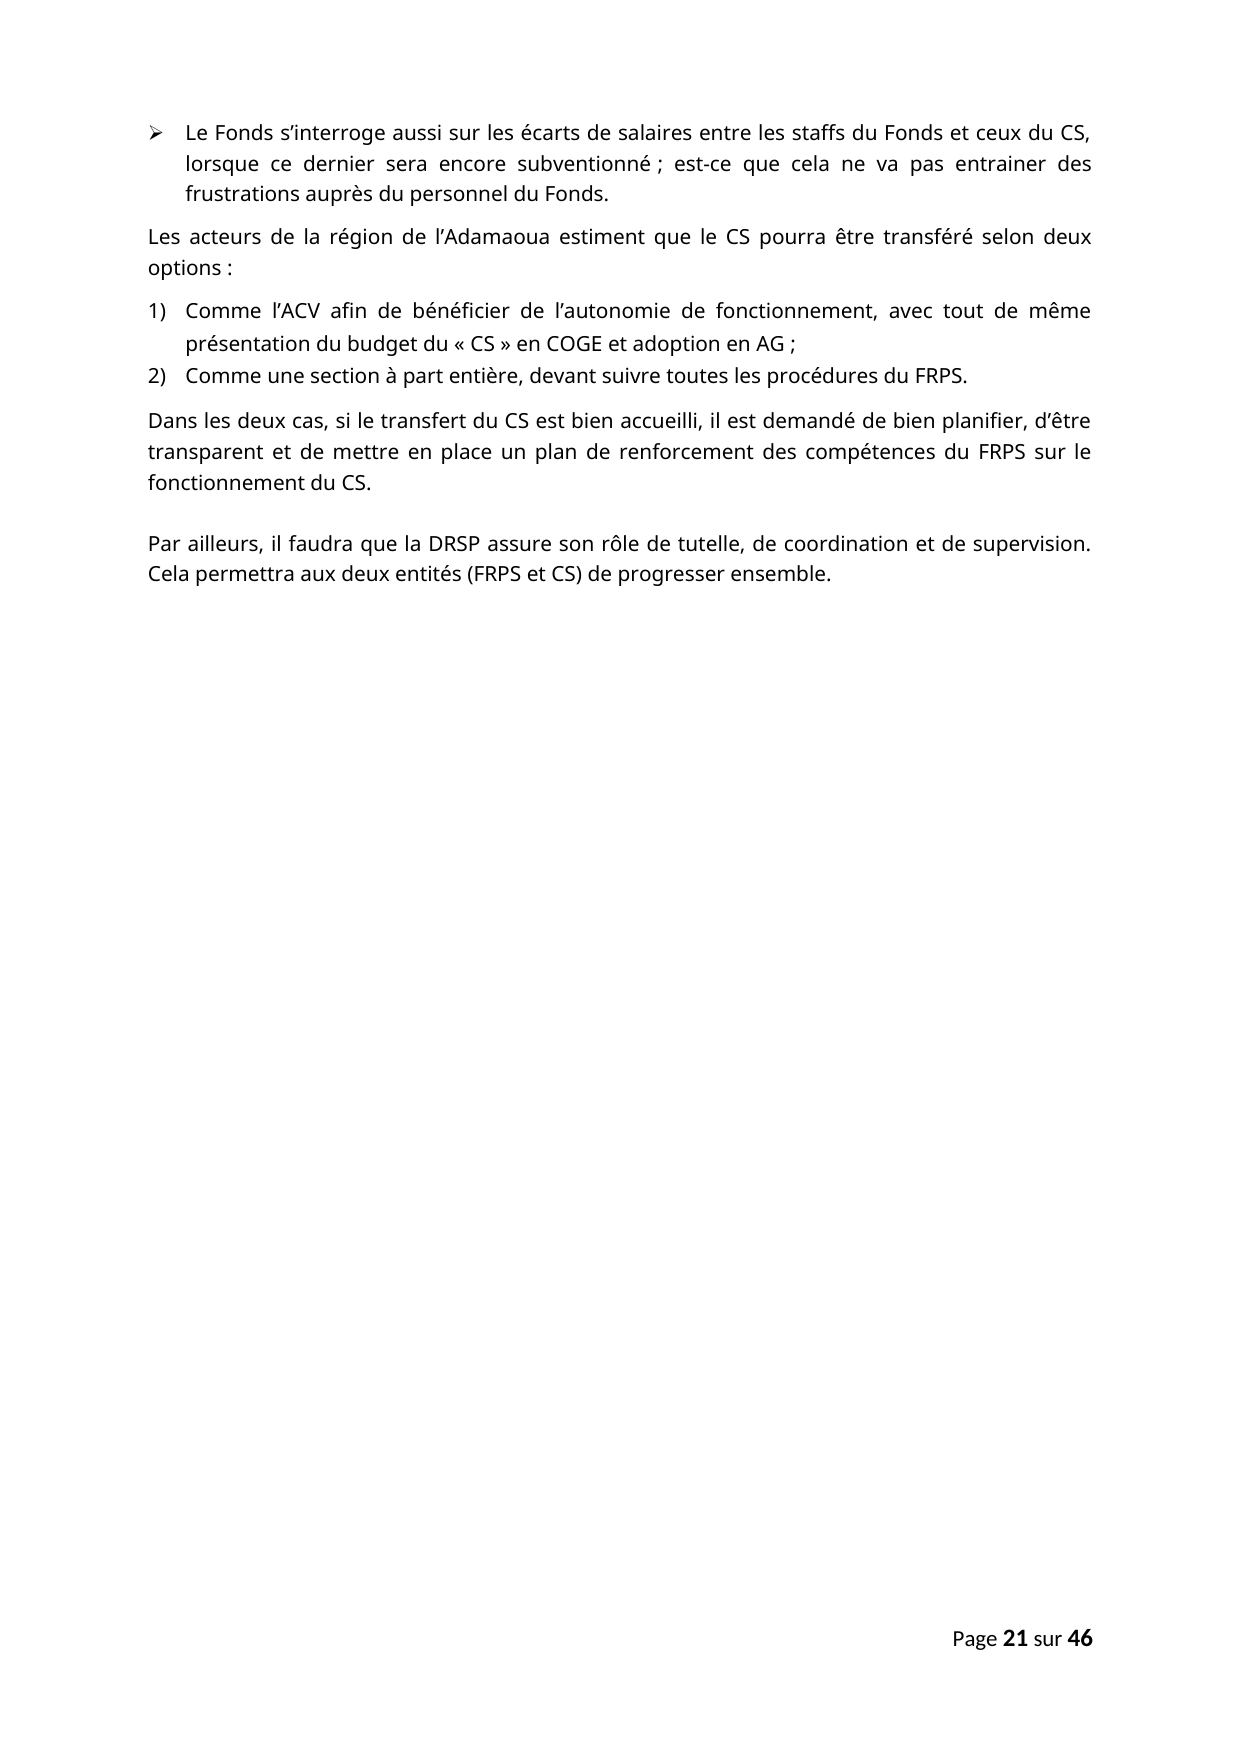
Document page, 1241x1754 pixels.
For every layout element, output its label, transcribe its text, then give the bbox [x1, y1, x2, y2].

text Les acteurs de la région de l’Adamaoua estiment que le CS pourra être transféré selon deux options : [148, 222, 1093, 282]
list Comme une section à part entière, devant suivre toutes les procédures du FRPS. [148, 361, 1093, 390]
text Par ailleurs, il faudra que la DRSP assure son rôle de tutelle, de coordination et de supervision. Cela permettra aux deux entités (FRPS et CS) de progresser ensemble. [148, 529, 1093, 588]
text Dans les deux cas, si le transfert du CS est bien accueilli, il est demandé de bien planifier, d’être transparent et de mettre en place un plan de renforcement des compétences du FRPS sur le fonctionnement du CS. [148, 407, 1093, 496]
list Comme l’ACV afin de bénéficier de l’autonomie de fonctionnement, avec tout de même présentation du budget du « CS » en COGE et adoption en AG ; [148, 296, 1093, 357]
list Le Fonds s’interroge aussi sur les écarts de salaires entre les staffs du Fonds et ceux du CS, lorsque ce dernier sera encore subventionné ; est-ce que cela ne va pas entrainer des frustrations auprès du personnel du Fonds. [148, 118, 1093, 208]
